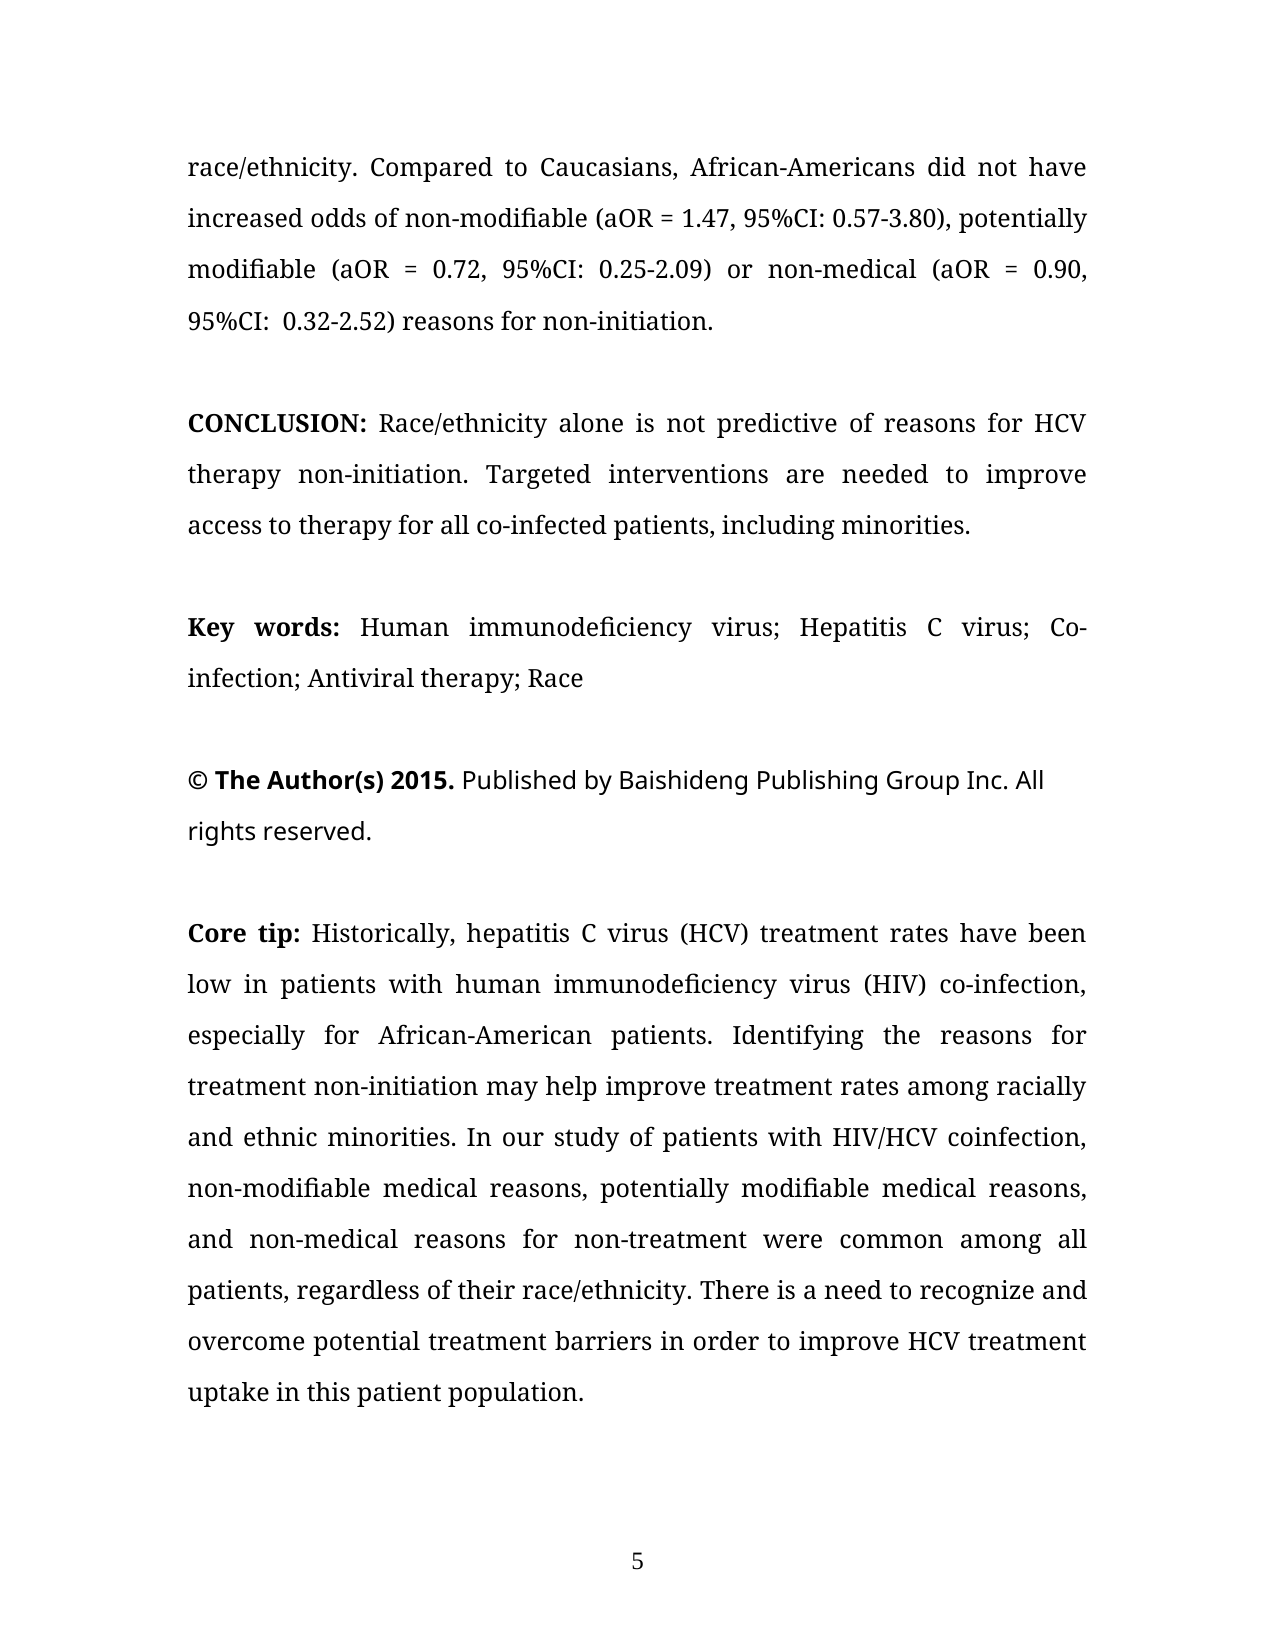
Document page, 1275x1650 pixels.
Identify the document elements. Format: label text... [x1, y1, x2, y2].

text CONCLUSION: Race/ethnicity alone is not predictive of reasons for HCV therapy non-initiation. Targeted interventions are needed to improve access to therapy for all co-infected patients, including minorities. [187, 405, 1087, 541]
text Key words: Human immunodeficiency virus; Hepatitis C virus; Co-infection; Antiviral therapy; Race [187, 609, 1087, 694]
text © The Author(s) 2015. Published by Baishideng Publishing Group Inc. All rights reserved. [187, 762, 1087, 848]
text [187, 150, 1087, 337]
text Core tip: Historically, hepatitis C virus (HCV) treatment rates have been low in patients with human immunodeficiency virus (HIV) co-infection, especially for African-American patients. Identifying the reasons for treatment non-initiation may help improve treatment rates among racially and ethnic minorities. In our study of patients with HIV/HCV coinfection, non-modifiable medical reasons, potentially modifiable medical reasons, and non-medical reasons for non-treatment were common among all patients, regardless of their race/ethnicity. There is a need to recognize and overcome potential treatment barriers in order to improve HCV treatment uptake in this patient population. [187, 916, 1087, 1409]
